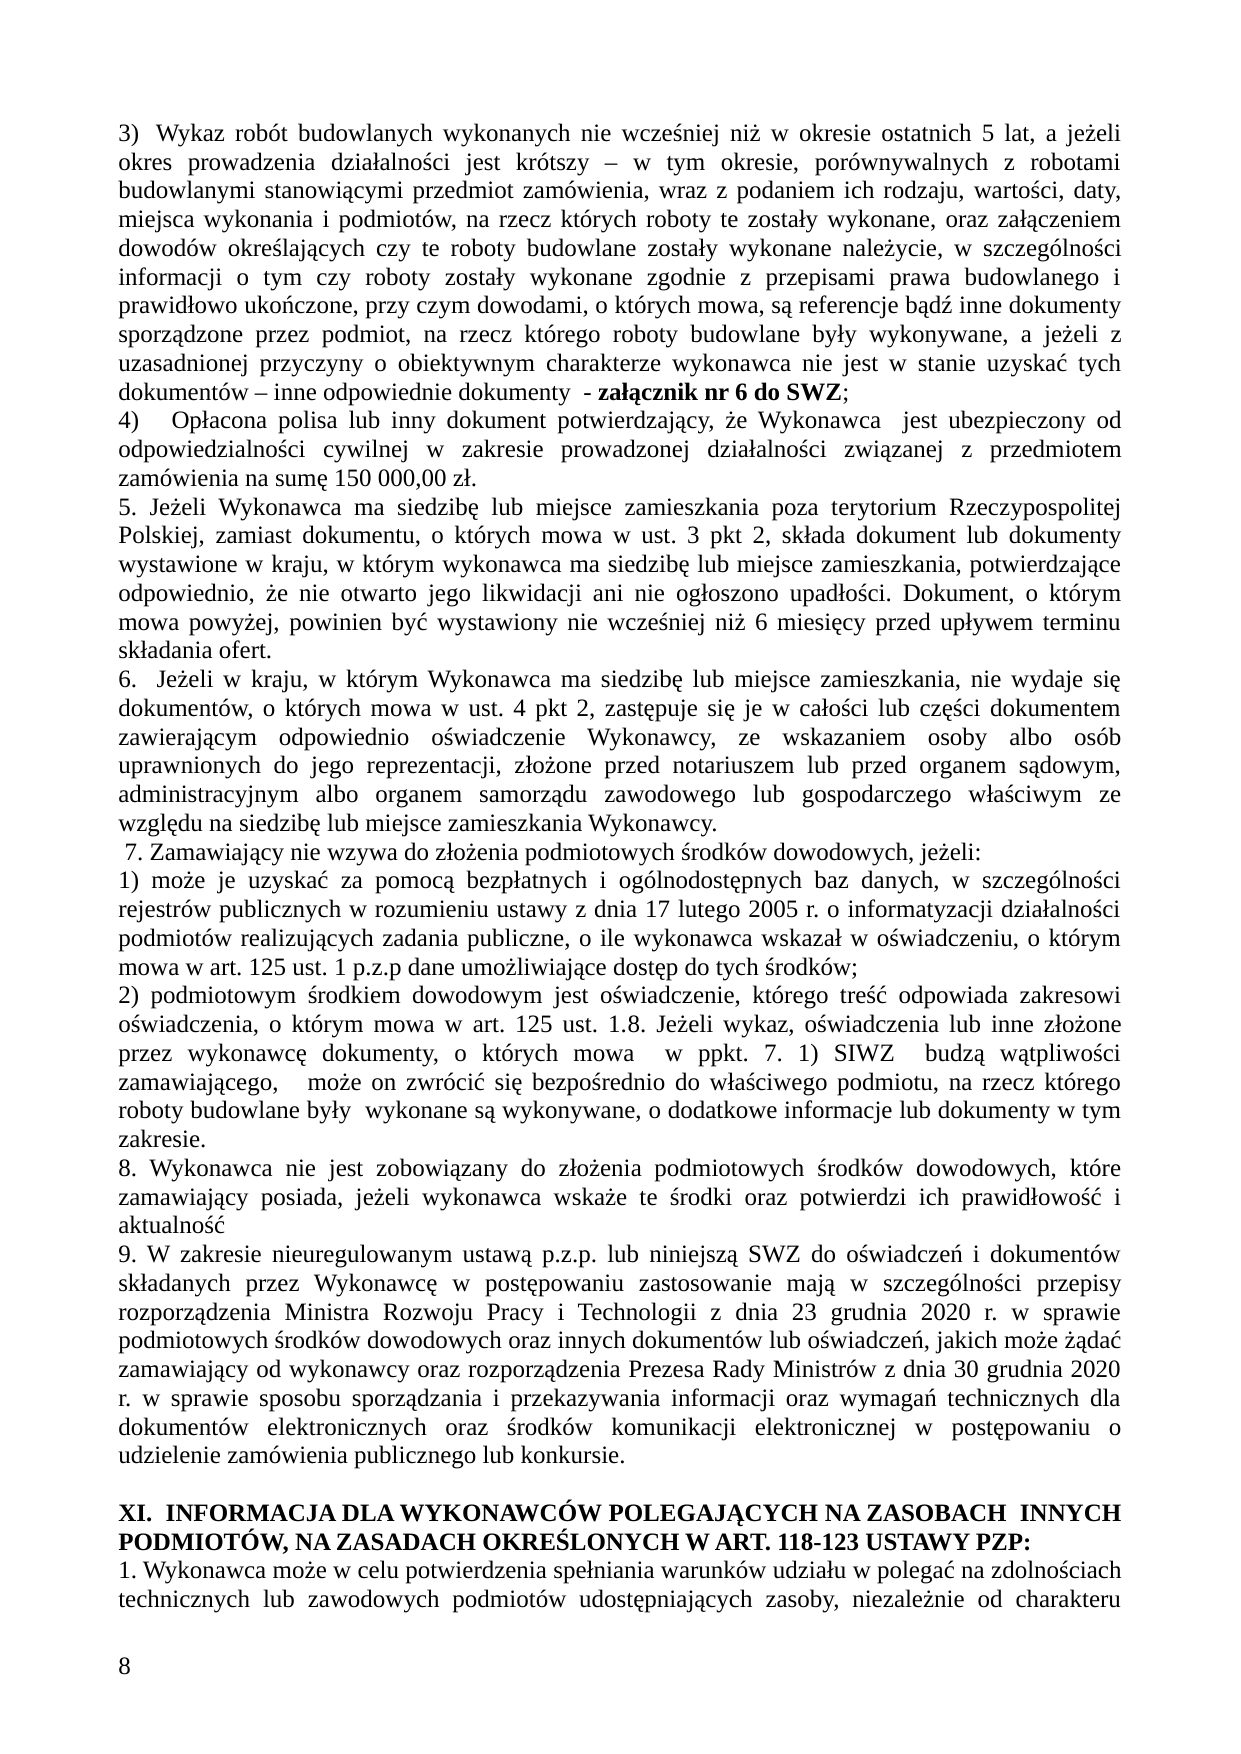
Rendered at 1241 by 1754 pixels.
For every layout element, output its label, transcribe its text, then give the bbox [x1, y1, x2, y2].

text XI. INFORMACJA DLA WYKONAWCÓW POLEGAJĄCYCH NA ZASOBACH INNYCH PODMIOTÓW, NA ZASADACH OKREŚLONYCH W ART. 118-123 USTAWY PZP: [118, 1498, 1122, 1556]
text 9. W zakresie nieuregulowanym ustawą p.z.p. lub niniejszą SWZ do oświadczeń i dokumentów składanych przez Wykonawcę w postępowaniu zastosowanie mają w szczególności przepisy rozporządzenia Ministra Rozwoju Pracy i Technologii z dnia 23 grudnia 2020 r. w sprawie podmiotowych środków dowodowych oraz innych dokumentów lub oświadczeń, jakich może żądać zamawiający od wykonawcy oraz rozporządzenia Prezesa Rady Ministrów z dnia 30 grudnia 2020 r. w sprawie sposobu sporządzania i przekazywania informacji oraz wymagań technicznych dla dokumentów elektronicznych oraz środków komunikacji elektronicznej w postępowaniu o udzielenie zamówienia publicznego lub konkursie. [118, 1239, 1122, 1469]
text 1) może je uzyskać za pomocą bezpłatnych i ogólnodostępnych baz danych, w szczególności rejestrów publicznych w rozumieniu ustawy z dnia 17 lutego 2005 r. o informatyzacji działalności podmiotów realizujących zadania publiczne, o ile wykonawca wskazał w oświadczeniu, o którym mowa w art. 125 ust. 1 p.z.p dane umożliwiające dostęp do tych środków; [118, 866, 1122, 981]
text 6. Jeżeli w kraju, w którym Wykonawca ma siedzibę lub miejsce zamieszkania, nie wydaje się dokumentów, o których mowa w ust. 4 pkt 2, zastępuje się je w całości lub części dokumentem zawierającym odpowiednio oświadczenie Wykonawcy, ze wskazaniem osoby albo osób uprawnionych do jego reprezentacji, złożone przed notariuszem lub przed organem sądowym, administracyjnym albo organem samorządu zawodowego lub gospodarczego właściwym ze względu na siedzibę lub miejsce zamieszkania Wykonawcy. [118, 664, 1122, 837]
text 3) Wykaz robót budowlanych wykonanych nie wcześniej niż w okresie ostatnich 5 lat, a jeżeli okres prowadzenia działalności jest krótszy – w tym okresie, porównywalnych z robotami budowlanymi stanowiącymi przedmiot zamówienia, wraz z podaniem ich rodzaju, wartości, daty, miejsca wykonania i podmiotów, na rzecz których roboty te zostały wykonane, oraz załączeniem dowodów określających czy te roboty budowlane zostały wykonane należycie, w szczególności informacji o tym czy roboty zostały wykonane zgodnie z przepisami prawa budowlanego i prawidłowo ukończone, przy czym dowodami, o których mowa, są referencje bądź inne dokumenty sporządzone przez podmiot, na rzecz którego roboty budowlane były wykonywane, a jeżeli z uzasadnionej przyczyny o obiektywnym charakterze wykonawca nie jest w stanie uzyskać tych dokumentów – inne odpowiednie dokumenty - załącznik nr 6 do SWZ; [118, 118, 1122, 406]
text 8. Wykonawca nie jest zobowiązany do złożenia podmiotowych środków dowodowych, które zamawiający posiada, jeżeli wykonawca wskaże te środki oraz potwierdzi ich prawidłowość i aktualność [118, 1153, 1122, 1239]
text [118, 1556, 1122, 1613]
text 7. Zamawiający nie wzywa do złożenia podmiotowych środków dowodowych, jeżeli: [118, 837, 1122, 866]
text 5. Jeżeli Wykonawca ma siedzibę lub miejsce zamieszkania poza terytorium Rzeczypospolitej Polskiej, zamiast dokumentu, o których mowa w ust. 3 pkt 2, składa dokument lub dokumenty wystawione w kraju, w którym wykonawca ma siedzibę lub miejsce zamieszkania, potwierdzające odpowiednio, że nie otwarto jego likwidacji ani nie ogłoszono upadłości. Dokument, o którym mowa powyżej, powinien być wystawiony nie wcześniej niż 6 miesięcy przed upływem terminu składania ofert. [118, 492, 1122, 664]
text 4) Opłacona polisa lub inny dokument potwierdzający, że Wykonawca jest ubezpieczony od odpowiedzialności cywilnej w zakresie prowadzonej działalności związanej z przedmiotem zamówienia na sumę 150 000,00 zł. [118, 406, 1122, 492]
text 2) podmiotowym środkiem dowodowym jest oświadczenie, którego treść odpowiada zakresowi oświadczenia, o którym mowa w art. 125 ust. 1.8. Jeżeli wykaz, oświadczenia lub inne złożone przez wykonawcę dokumenty, o których mowa w ppkt. 7. 1) SIWZ budzą wątpliwości zamawiającego, może on zwrócić się bezpośrednio do właściwego podmiotu, na rzecz którego roboty budowlane były wykonane są wykonywane, o dodatkowe informacje lub dokumenty w tym zakresie. [118, 981, 1122, 1153]
